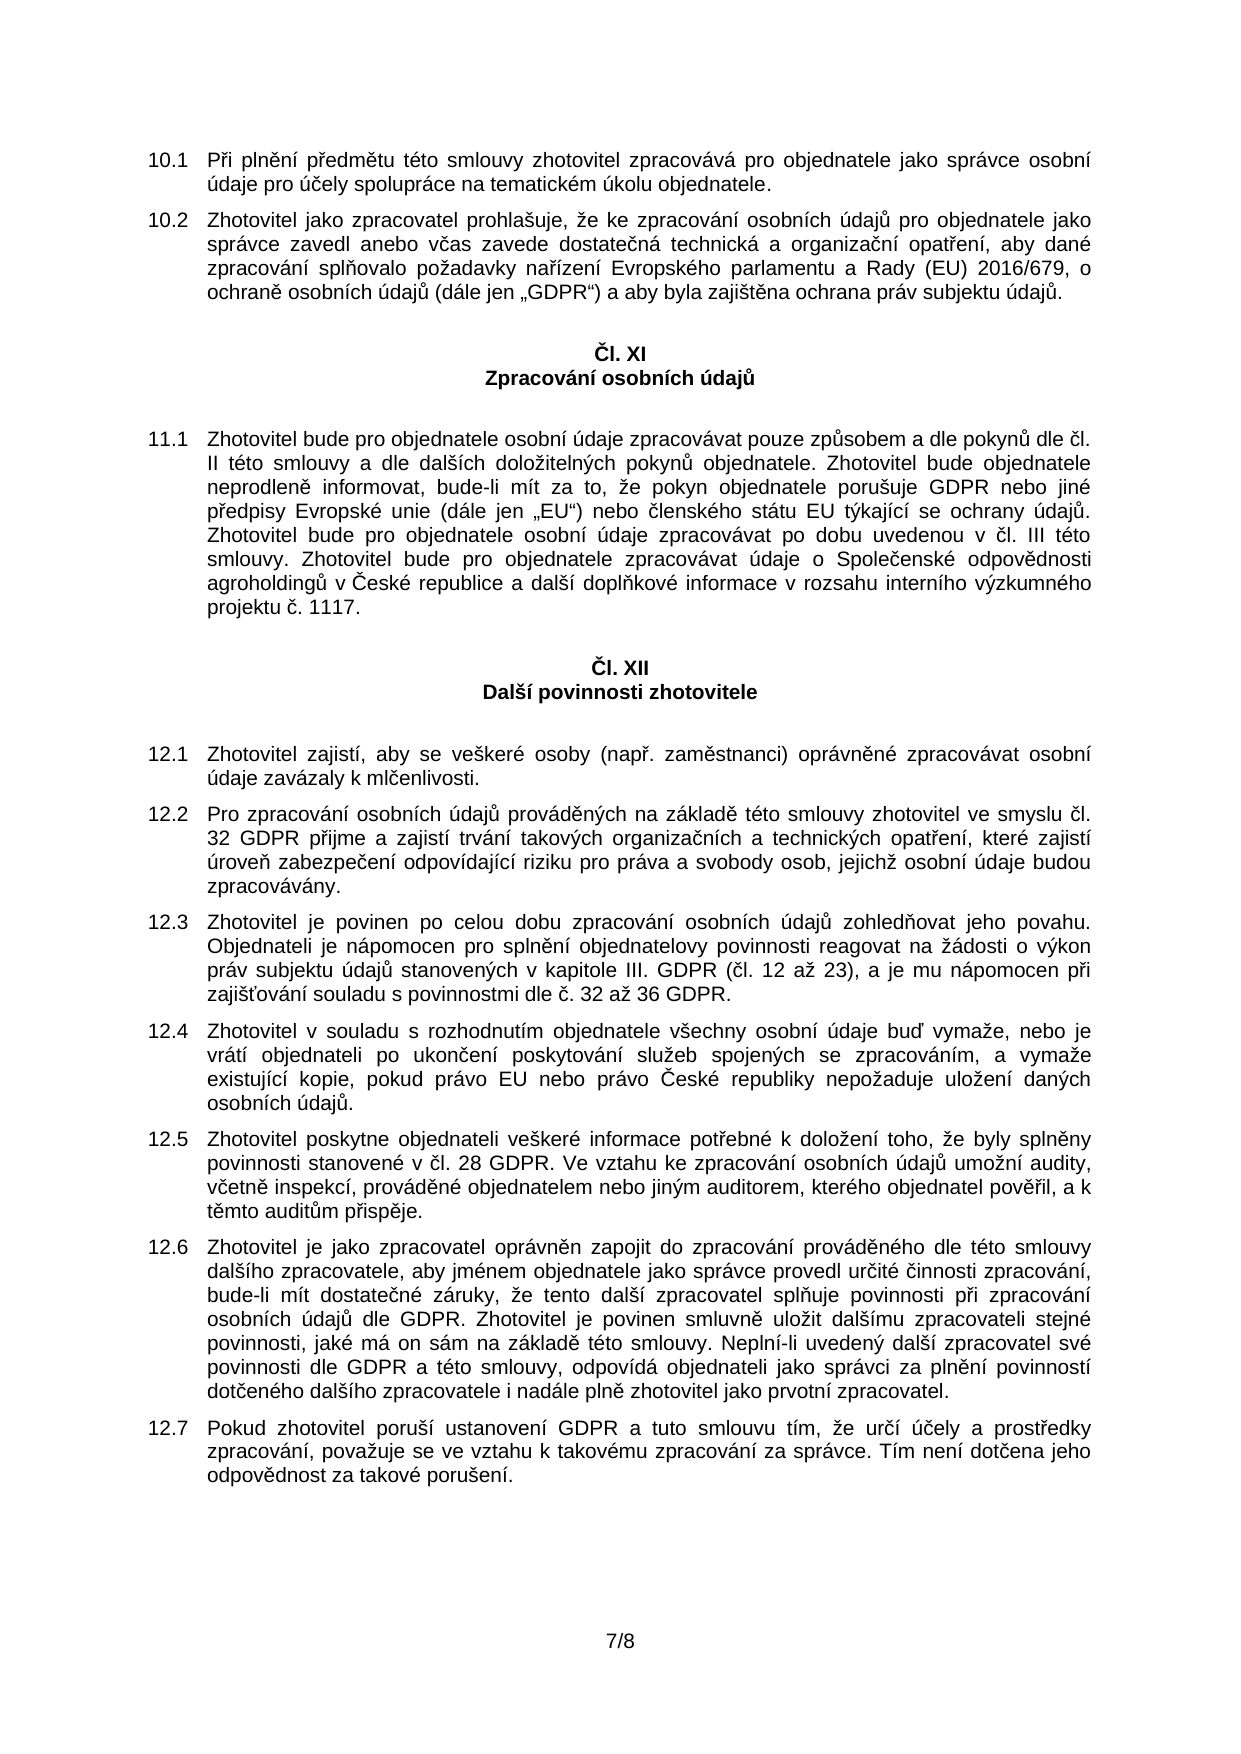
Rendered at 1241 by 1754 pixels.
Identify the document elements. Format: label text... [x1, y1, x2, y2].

text 12.2 Pro zpracování osobních údajů prováděných na základě této smlouvy zhotovitel ve smyslu čl. 32 GDPR přijme a zajistí trvání takových organizačních a technických opatření, které zajistí úroveň zabezpečení odpovídající riziku pro práva a svobody osob, jejichž osobní údaje budou zpracovávány. [148, 802, 1092, 898]
text 12.1 Zhotovitel zajistí, aby se veškeré osoby (např. zaměstnanci) oprávněné zpracovávat osobní údaje zavázaly k mlčenlivosti. [148, 741, 1092, 789]
text 12.6 Zhotovitel je jako zpracovatel oprávněn zapojit do zpracování prováděného dle této smlouvy dalšího zpracovatele, aby jménem objednatele jako správce provedl určité činnosti zpracování, bude-li mít dostatečné záruky, že tento další zpracovatel splňuje povinnosti při zpracování osobních údajů dle GDPR. Zhotovitel je povinen smluvně uložit dalšímu zpracovateli stejné povinnosti, jaké má on sám na základě této smlouvy. Neplní-li uvedený další zpracovatel své povinnosti dle GDPR a této smlouvy, odpovídá objednateli jako správci za plnění povinností dotčeného dalšího zpracovatele i nadále plně zhotovitel jako prvotní zpracovatel. [148, 1235, 1092, 1403]
text Zpracování osobních údajů [148, 365, 1092, 389]
text 10.2 Zhotovitel jako zpracovatel prohlašuje, že ke zpracování osobních údajů pro objednatele jako správce zavedl anebo včas zavede dostatečná technická a organizační opatření, aby dané zpracování splňovalo požadavky nařízení Evropského parlamentu a Rady (EU) 2016/679, o ochraně osobních údajů (dále jen „GDPR“) a aby byla zajištěna ochrana práv subjektu údajů. [148, 208, 1092, 304]
text Čl. XII [148, 656, 1092, 680]
text 12.7 Pokud zhotovitel poruší ustanovení GDPR a tuto smlouvu tím, že určí účely a prostředky zpracování, považuje se ve vztahu k takovému zpracování za správce. Tím není dotčena jeho odpovědnost za takové porušení. [148, 1415, 1092, 1487]
text 12.4 Zhotovitel v souladu s rozhodnutím objednatele všechny osobní údaje buď vymaže, nebo je vrátí objednateli po ukončení poskytování služeb spojených se zpracováním, a vymaže existující kopie, pokud právo EU nebo právo České republiky nepožaduje uložení daných osobních údajů. [148, 1018, 1092, 1114]
text Čl. XI [148, 341, 1092, 365]
text 11.1 Zhotovitel bude pro objednatele osobní údaje zpracovávat pouze způsobem a dle pokynů dle čl. II této smlouvy a dle dalších doložitelných pokynů objednatele. Zhotovitel bude objednatele neprodleně informovat, bude-li mít za to, že pokyn objednatele porušuje GDPR nebo jiné předpisy Evropské unie (dále jen „EU“) nebo členského státu EU týkající se ochrany údajů. Zhotovitel bude pro objednatele osobní údaje zpracovávat po dobu uvedenou v čl. III této smlouvy. Zhotovitel bude pro objednatele zpracovávat údaje o Společenské odpovědnosti agroholdingů v České republice a další doplňkové informace v rozsahu interního výzkumného projektu č. 1117. [148, 427, 1092, 618]
text Další povinnosti zhotovitele [148, 680, 1092, 704]
text 12.3 Zhotovitel je povinen po celou dobu zpracování osobních údajů zohledňovat jeho povahu. Objednateli je nápomocen pro splnění objednatelovy povinnosti reagovat na žádosti o výkon práv subjektu údajů stanovených v kapitole III. GDPR (čl. 12 až 23), a je mu nápomocen při zajišťování souladu s povinnostmi dle č. 32 až 36 GDPR. [148, 910, 1092, 1006]
text 10.1 Při plnění předmětu této smlouvy zhotovitel zpracovává pro objednatele jako správce osobní údaje pro účely spolupráce na tematickém úkolu objednatele. [148, 148, 1092, 196]
text 12.5 Zhotovitel poskytne objednateli veškeré informace potřebné k doložení toho, že byly splněny povinnosti stanovené v čl. 28 GDPR. Ve vztahu ke zpracování osobních údajů umožní audity, včetně inspekcí, prováděné objednatelem nebo jiným auditorem, kterého objednatel pověřil, a k těmto auditům přispěje. [148, 1127, 1092, 1223]
